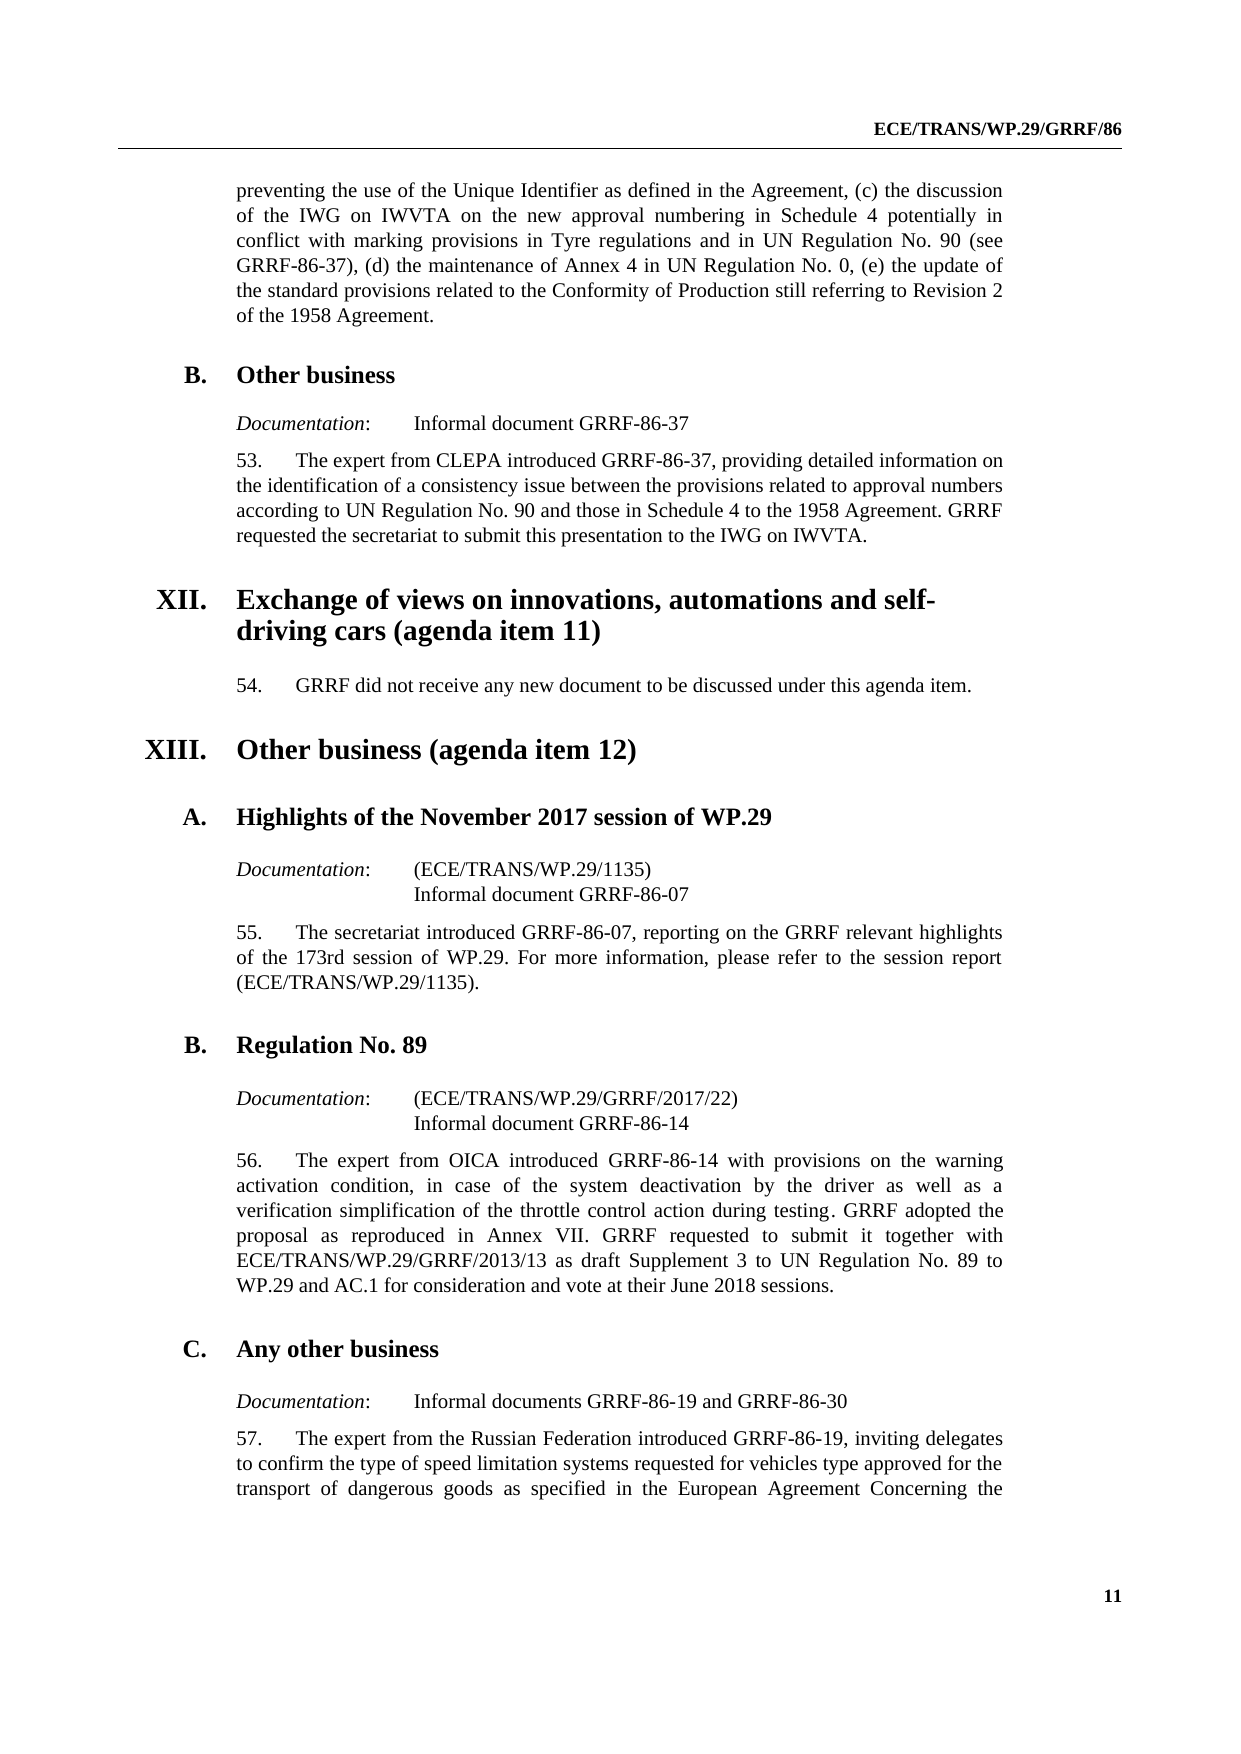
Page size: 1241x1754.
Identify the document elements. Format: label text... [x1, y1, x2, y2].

text Documentation: Informal document GRRF-86-37 [236, 409, 1004, 434]
text Documentation: (ECE/TRANS/WP.29/1135) Informal document GRRF-86-07 [236, 856, 1004, 906]
text C. Any other business [118, 1334, 1004, 1363]
text Documentation: Informal documents GRRF-86-19 and GRRF-86-30 [236, 1388, 1004, 1413]
text XIII. Other business (agenda item 12) [118, 734, 1004, 766]
text XII. Exchange of views on innovations, automations and self-driving cars (agenda item 11) [118, 584, 1004, 647]
text B. Regulation No. 89 [118, 1031, 1004, 1059]
text 53. The expert from CLEPA introduced GRRF-86-37, providing detailed information on the identification of a consistency issue between the provisions related to approval numbers according to UN Regulation No. 90 and those in Schedule 4 to the 1958 Agreement. GRRF requested the secretariat to submit this presentation to the IWG on IWVTA. [236, 447, 1004, 547]
text A. Highlights of the November 2017 session of WP.29 [118, 803, 1004, 831]
text B. Other business [118, 361, 1004, 389]
text 55. The secretariat introduced GRRF-86-07, reporting on the GRRF relevant highlights of the 173rd session of WP.29. For more information, please refer to the session report (ECE/TRANS/WP.29/1135). [236, 919, 1004, 994]
text 56. The expert from OICA introduced GRRF-86-14 with provisions on the warning activation condition, in case of the system deactivation by the driver as well as a verification simplification of the throttle control action during testing. GRRF adopted the proposal as reproduced in Annex VII. GRRF requested to submit it together with ECE/TRANS/WP.29/GRRF/2013/13 as draft Supplement 3 to UN Regulation No. 89 to WP.29 and AC.1 for consideration and vote at their June 2018 sessions. [236, 1147, 1004, 1297]
text 54. GRRF did not receive any new document to be discussed under this agenda item. [236, 672, 1004, 697]
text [236, 177, 1004, 327]
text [236, 1425, 1004, 1500]
text Documentation: (ECE/TRANS/WP.29/GRRF/2017/22) Informal document GRRF-86-14 [236, 1084, 1004, 1134]
